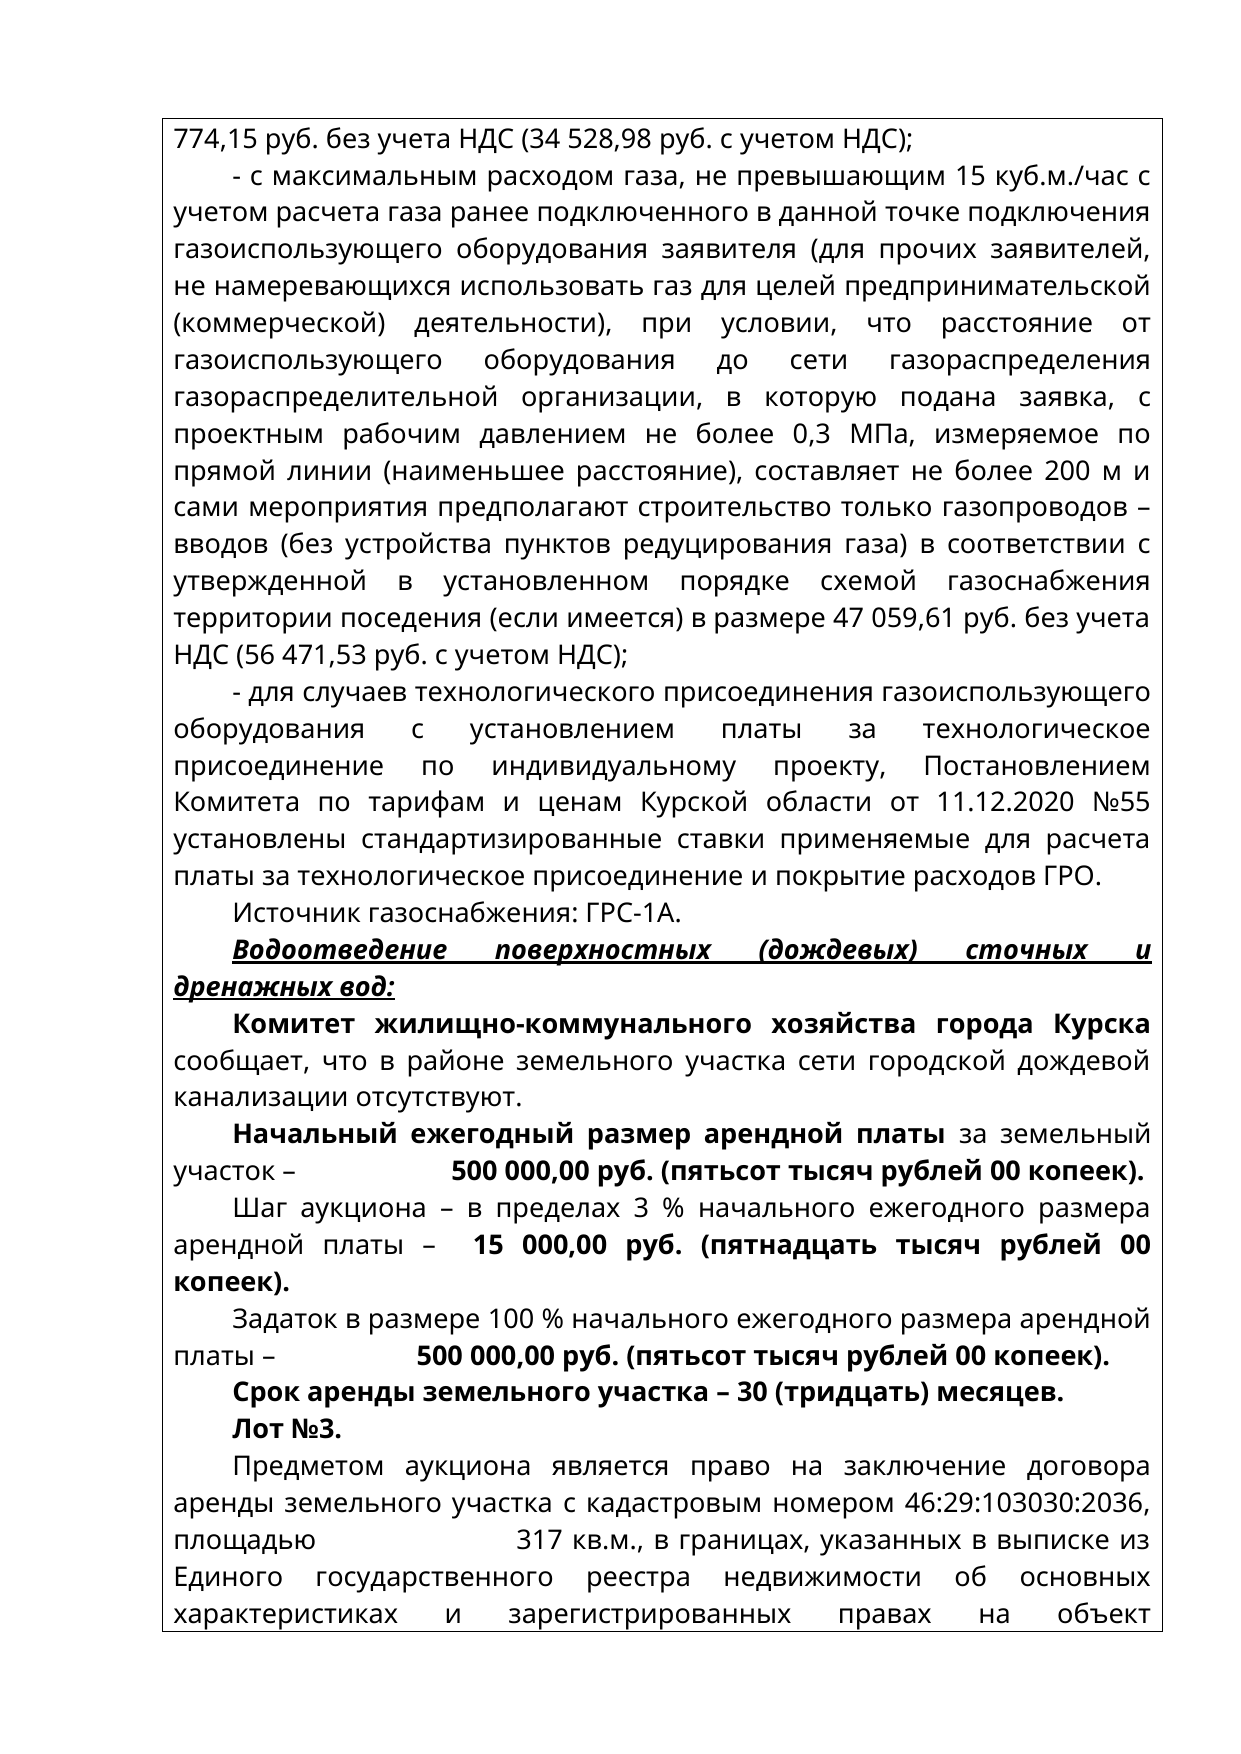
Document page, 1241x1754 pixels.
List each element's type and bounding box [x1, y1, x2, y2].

table_header [163, 119, 1162, 1631]
